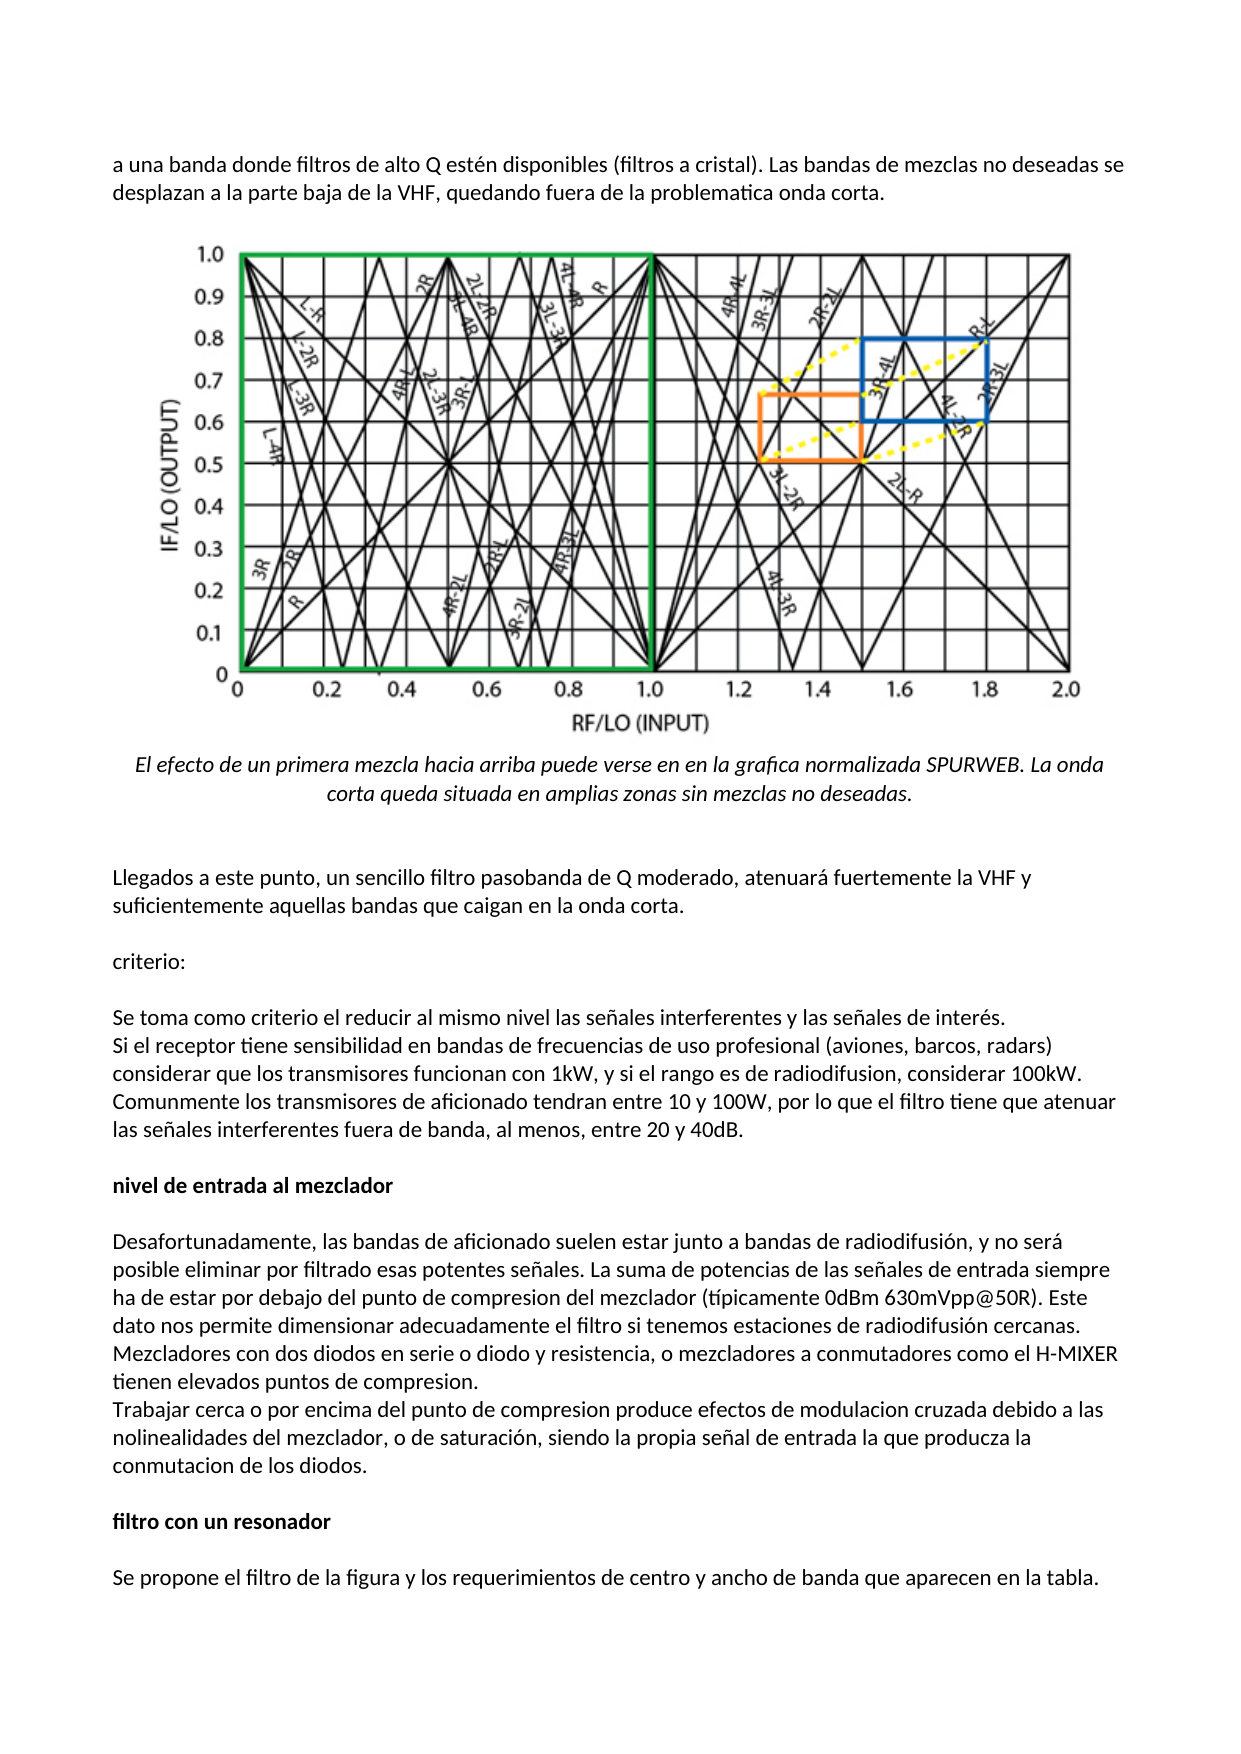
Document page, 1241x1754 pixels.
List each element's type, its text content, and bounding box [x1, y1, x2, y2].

text Comunmente los transmisores de aficionado tendran entre 10 y 100W, por lo que el filtro tiene que atenuar las señales interferentes fuera de banda, al menos, entre 20 y 40dB. [112, 1087, 1128, 1143]
text Se toma como criterio el reducir al mismo nivel las señales interferentes y las señales de interés. [112, 1003, 1128, 1031]
text Se propone el filtro de la figura y los requerimientos de centro y ancho de banda que aparecen en la tabla. [112, 1563, 1128, 1591]
text Llegados a este punto, un sencillo filtro pasobanda de Q moderado, atenuará fuertemente la VHF y suficientemente aquellas bandas que caigan en la onda corta. [112, 863, 1128, 919]
picture [154, 234, 1086, 751]
text filtro con un resonador [112, 1507, 1128, 1535]
text nivel de entrada al mezclador [112, 1171, 1128, 1199]
text Si el receptor tiene sensibilidad en bandas de frecuencias de uso profesional (aviones, barcos, radars) considerar que los transmisores funcionan con 1kW, y si el rango es de radiodifusion, considerar 100kW. [112, 1031, 1128, 1087]
text criterio: [112, 947, 1128, 975]
text Desafortunadamente, las bandas de aficionado suelen estar junto a bandas de radiodifusión, y no será posible eliminar por filtrado esas potentes señales. La suma de potencias de las señales de entrada siempre ha de estar por debajo del punto de compresion del mezclador (típicamente 0dBm 630mVpp@50R). Este dato nos permite dimensionar adecuadamente el filtro si tenemos estaciones de radiodifusión cercanas. Mezcladores con dos diodos en serie o diodo y resistencia, o mezcladores a conmutadores como el H-MIXER tienen elevados puntos de compresion. [112, 1227, 1128, 1395]
text Trabajar cerca o por encima del punto de compresion produce efectos de modulacion cruzada debido a las nolinealidades del mezclador, o de saturación, siendo la propia señal de entrada la que producza la conmutacion de los diodos. [112, 1395, 1128, 1479]
text El efecto de un primera mezcla hacia arriba puede verse en en la grafica normalizada SPURWEB. La onda corta queda situada en amplias zonas sin mezclas no deseadas. [112, 751, 1128, 807]
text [112, 150, 1128, 206]
